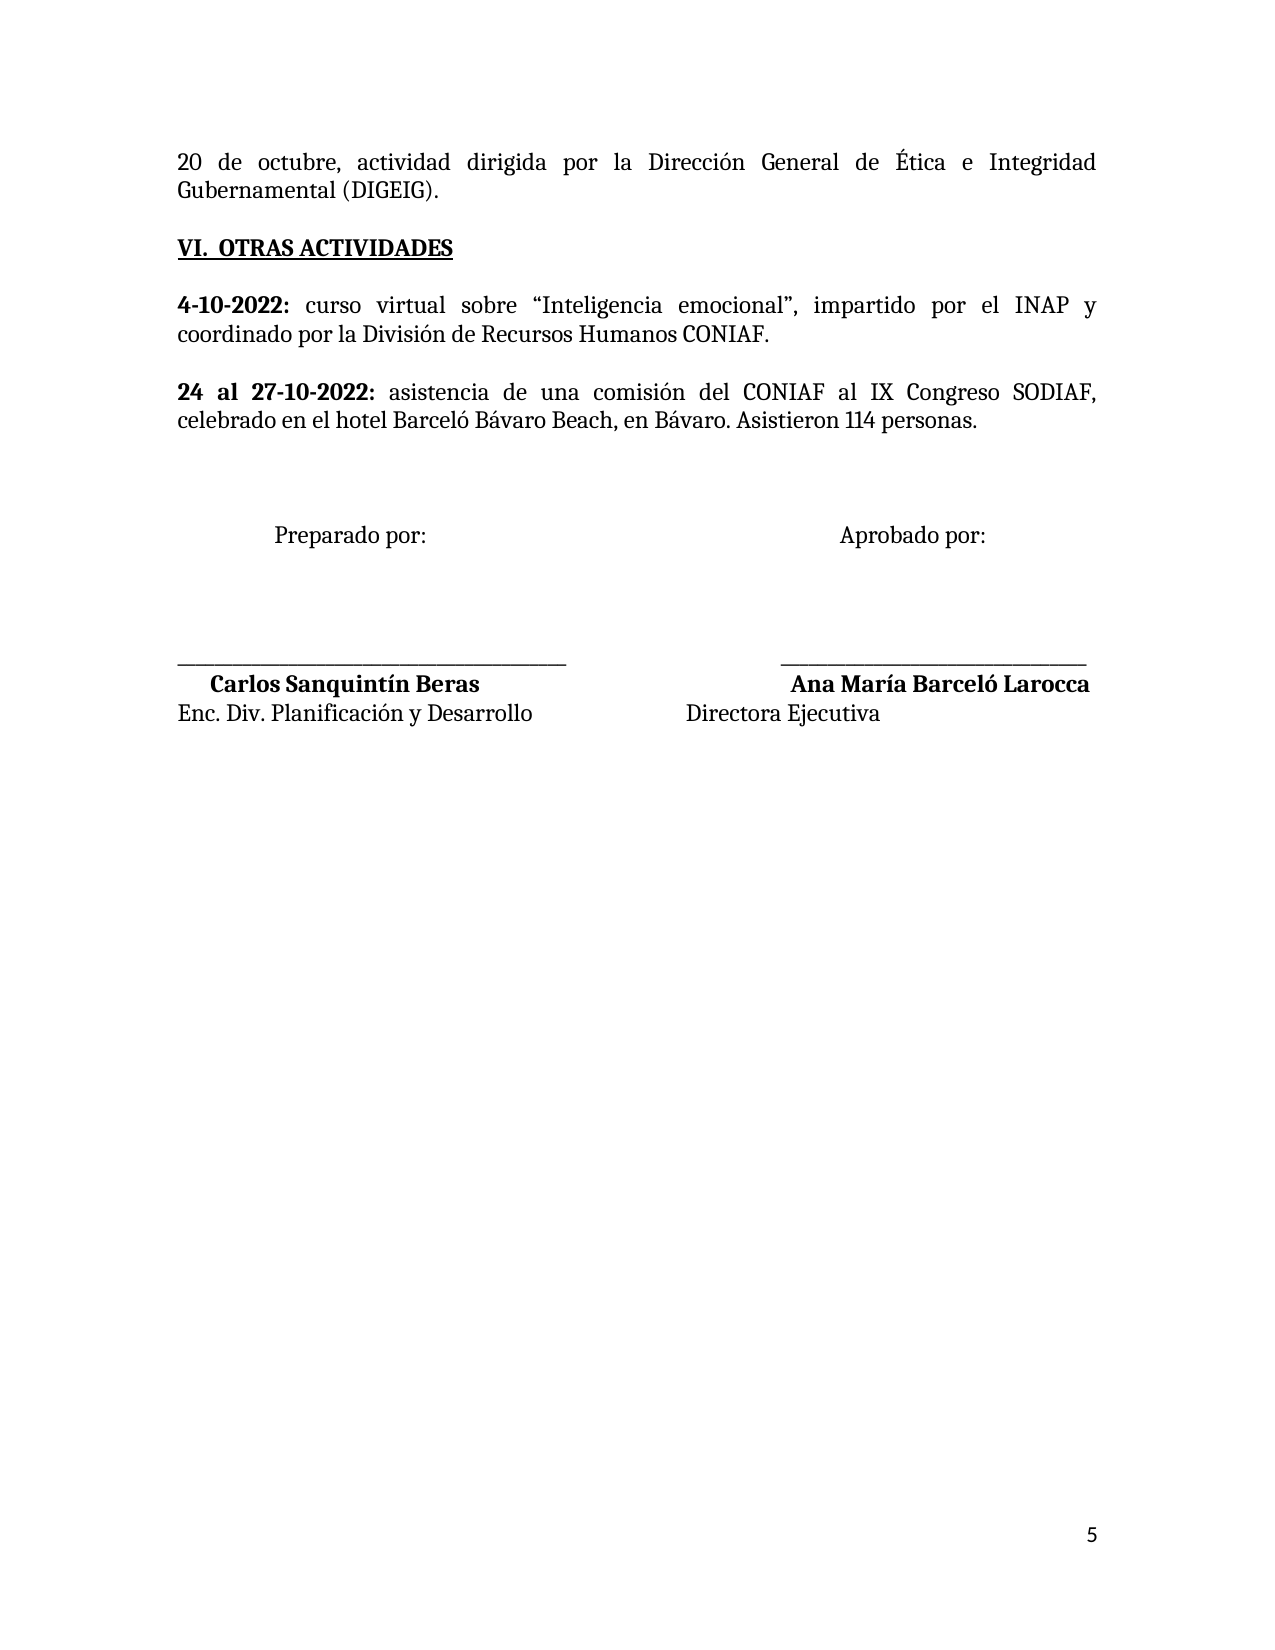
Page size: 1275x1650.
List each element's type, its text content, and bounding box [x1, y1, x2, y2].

text 4-10-2022: curso virtual sobre “Inteligencia emocional”, impartido por el INAP y coordinado por la División de Recursos Humanos CONIAF. [177, 291, 1098, 349]
list VI. OTRAS ACTIVIDADES [177, 234, 1098, 263]
text __________________________________________ _________________________________ [177, 641, 1098, 670]
list Carlos Sanquintín Beras Ana María Barceló Larocca [177, 670, 1098, 699]
text 24 al 27-10-2022: asistencia de una comisión del CONIAF al IX Congreso SODIAF, celebrado en el hotel Barceló Bávaro Beach, en Bávaro. Asistieron 114 personas. [177, 378, 1098, 435]
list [177, 148, 1098, 205]
list Preparado por: Aprobado por: [148, 521, 1098, 550]
list Enc. Div. Planificación y Desarrollo Directora Ejecutiva [177, 699, 1098, 727]
